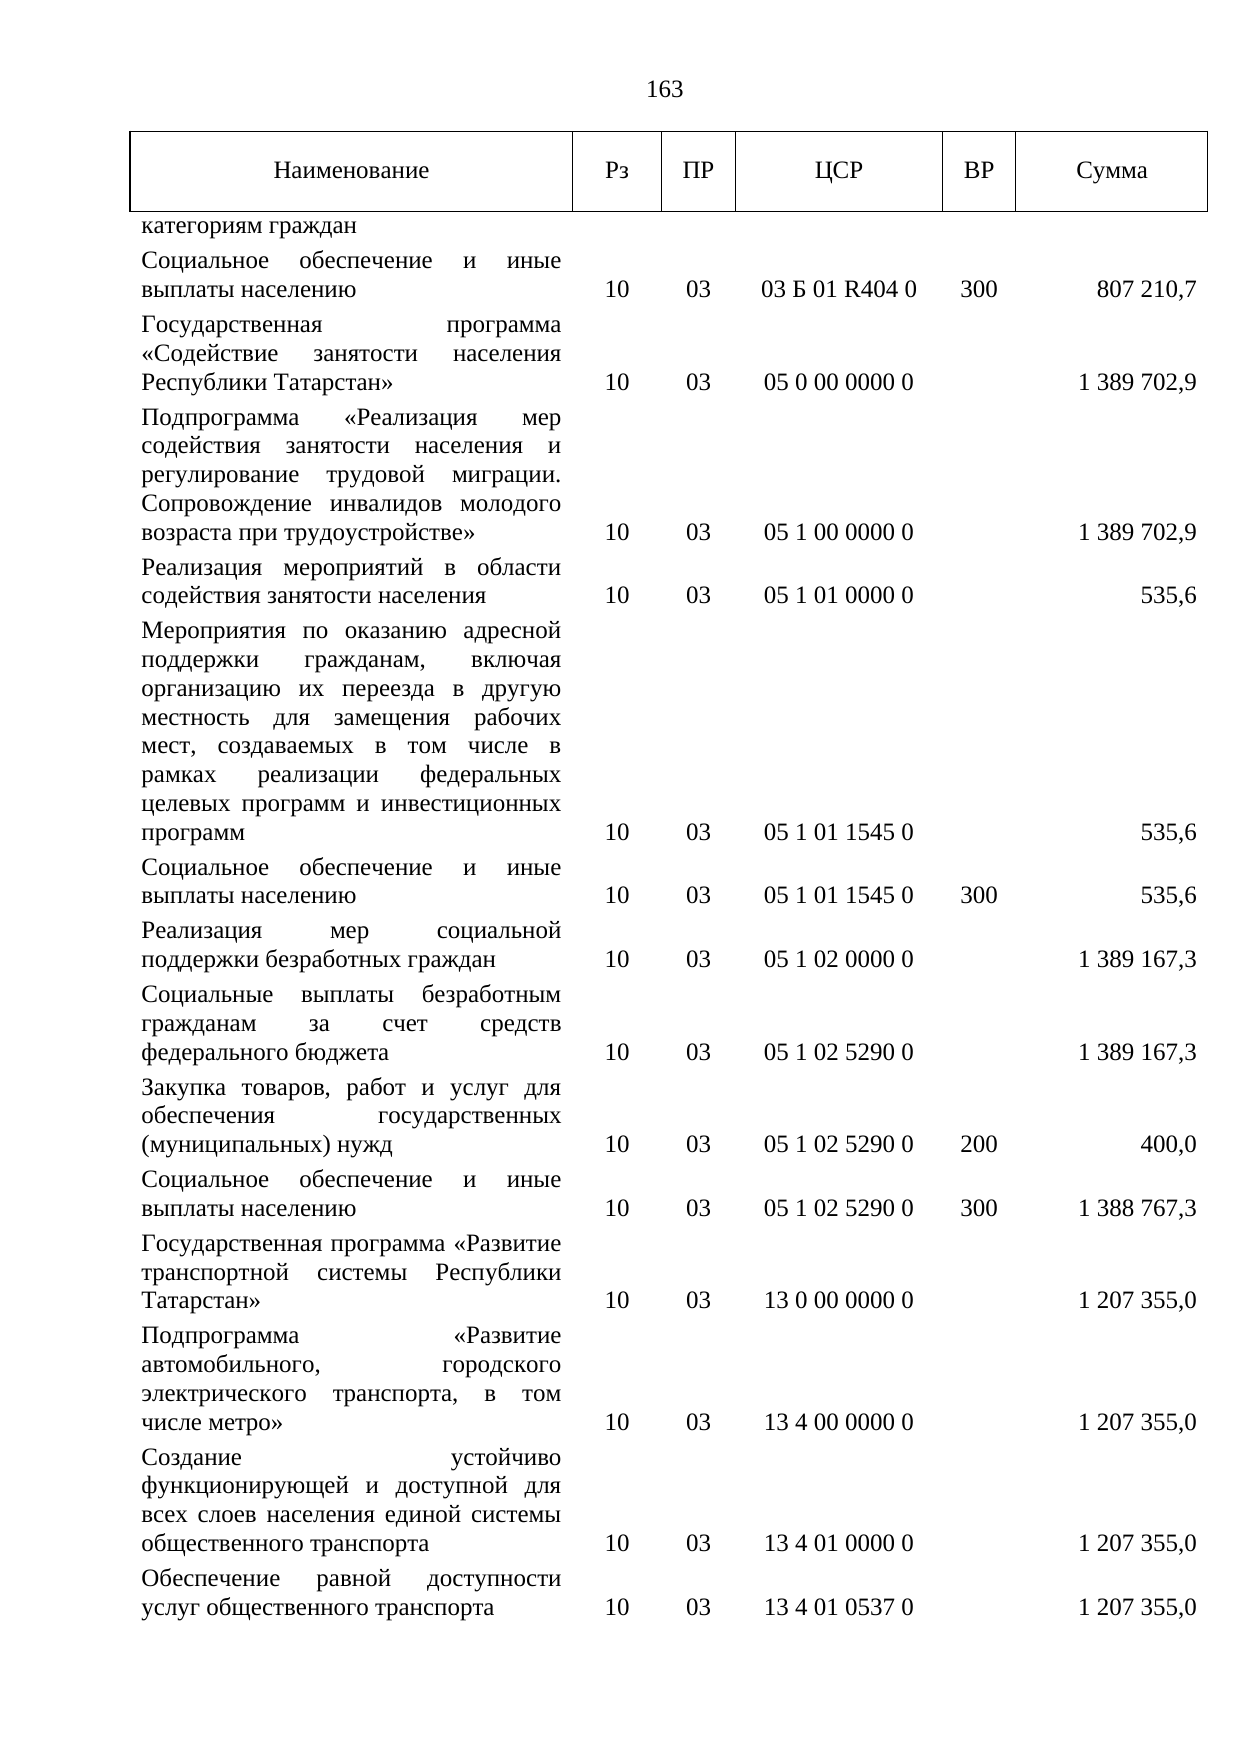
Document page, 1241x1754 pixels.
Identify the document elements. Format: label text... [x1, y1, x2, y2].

table_header ВР [943, 132, 1015, 211]
table_header Рз [573, 132, 661, 211]
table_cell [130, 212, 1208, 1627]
table_header ПР [662, 132, 735, 211]
table_header ЦСР [736, 132, 942, 211]
table_header Сумма [1016, 132, 1207, 211]
table_header Наименование [131, 132, 572, 211]
